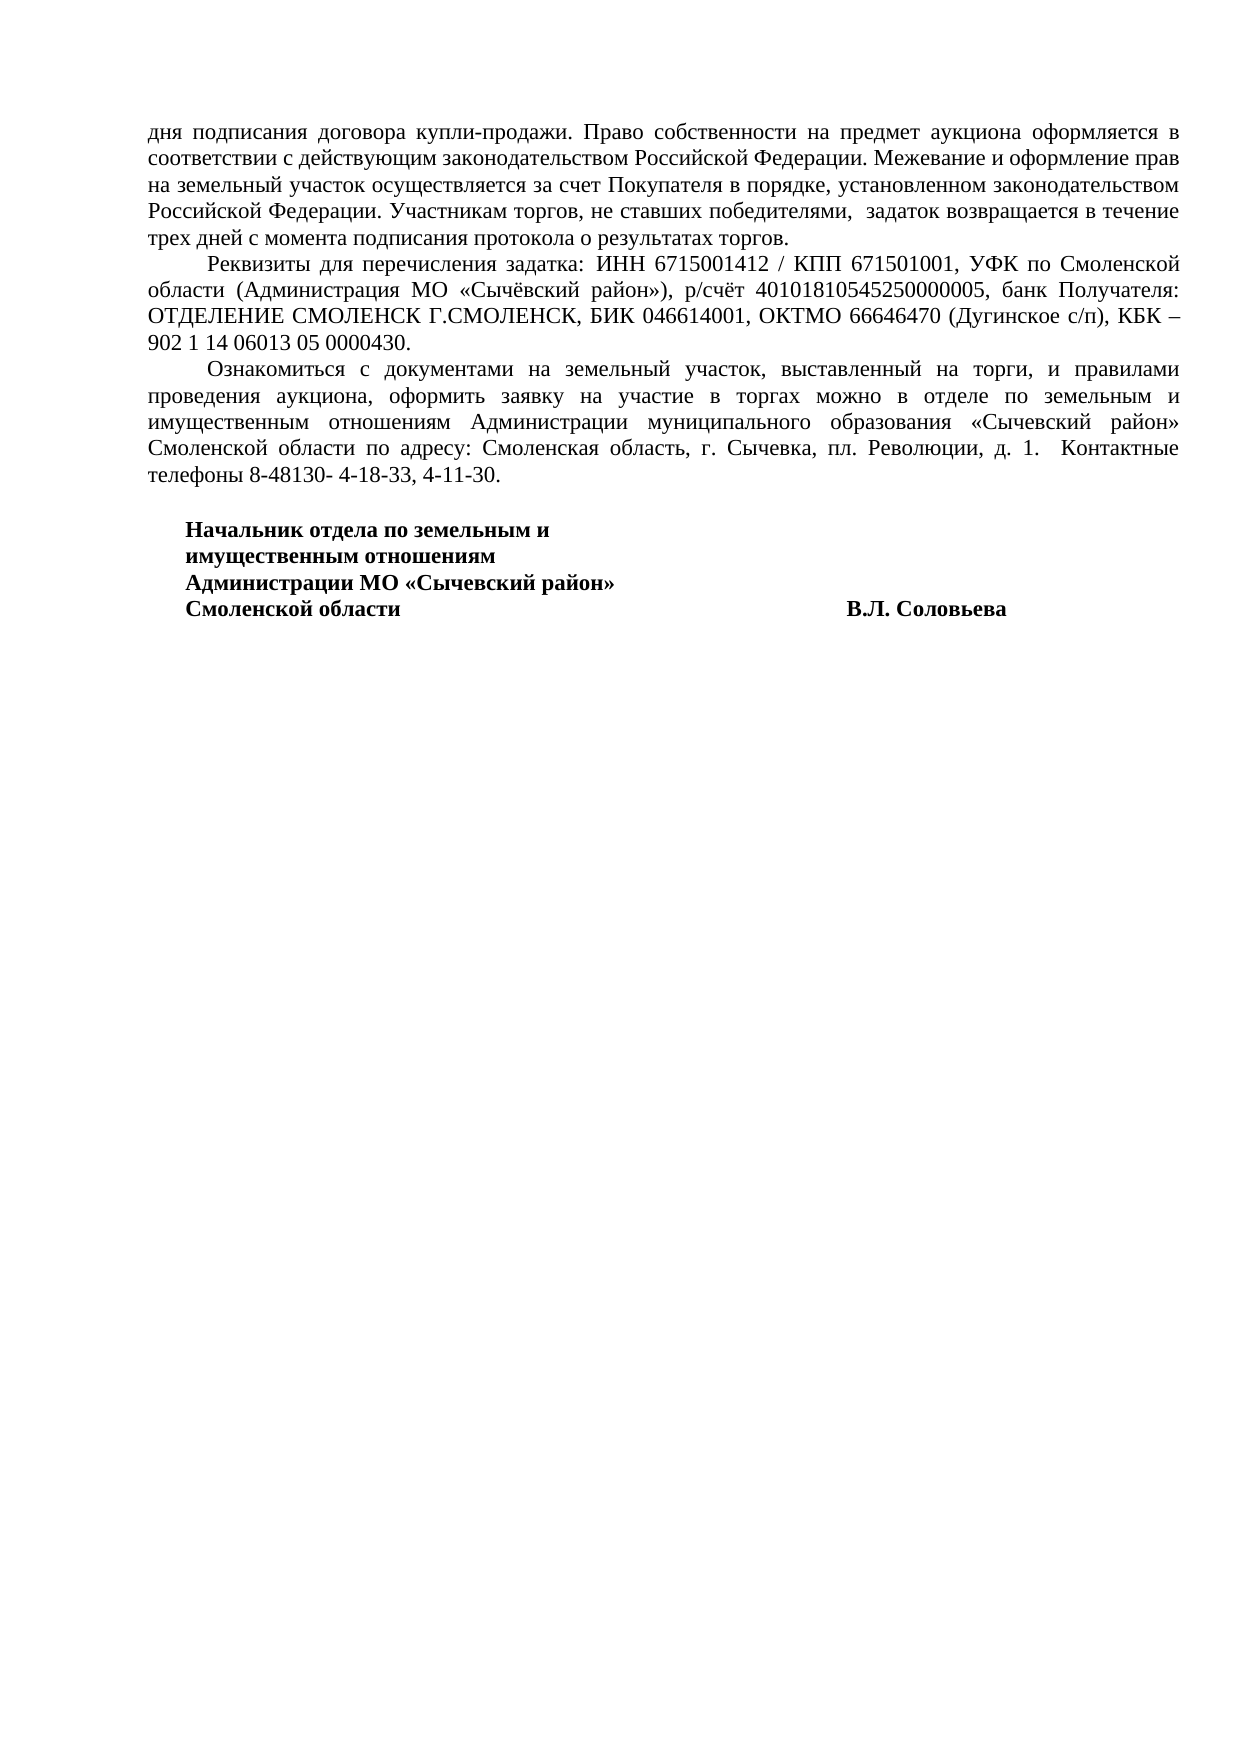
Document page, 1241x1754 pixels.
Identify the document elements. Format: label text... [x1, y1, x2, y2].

text Смоленской области В.Л. Соловьева [148, 595, 1181, 621]
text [148, 118, 1181, 250]
text имущественным отношениям [148, 542, 1181, 568]
text Начальник отдела по земельным и [148, 516, 1181, 542]
text Реквизиты для перечисления задатка: ИНН 6715001412 / КПП 671501001, УФК по Смоленской области (Администрация МО «Сычёвский район»), р/счёт 40101810545250000005, банк Получателя: ОТДЕЛЕНИЕ СМОЛЕНСК Г.СМОЛЕНСК, БИК 046614001, ОКТМО 66646470 (Дугинское с/п), КБК – 902 1 14 06013 05 0000430. [148, 250, 1181, 355]
text Администрации МО «Сычевский район» [148, 568, 1181, 595]
text Ознакомиться с документами на земельный участок, выставленный на торги, и правилами проведения аукциона, оформить заявку на участие в торгах можно в отделе по земельным и имущественным отношениям Администрации муниципального образования «Сычевский район» Смоленской области по адресу: Смоленская область, г. Сычевка, пл. Революции, д. 1. Контактные телефоны 8-48130- 4-18-33, 4-11-30. [148, 355, 1181, 487]
